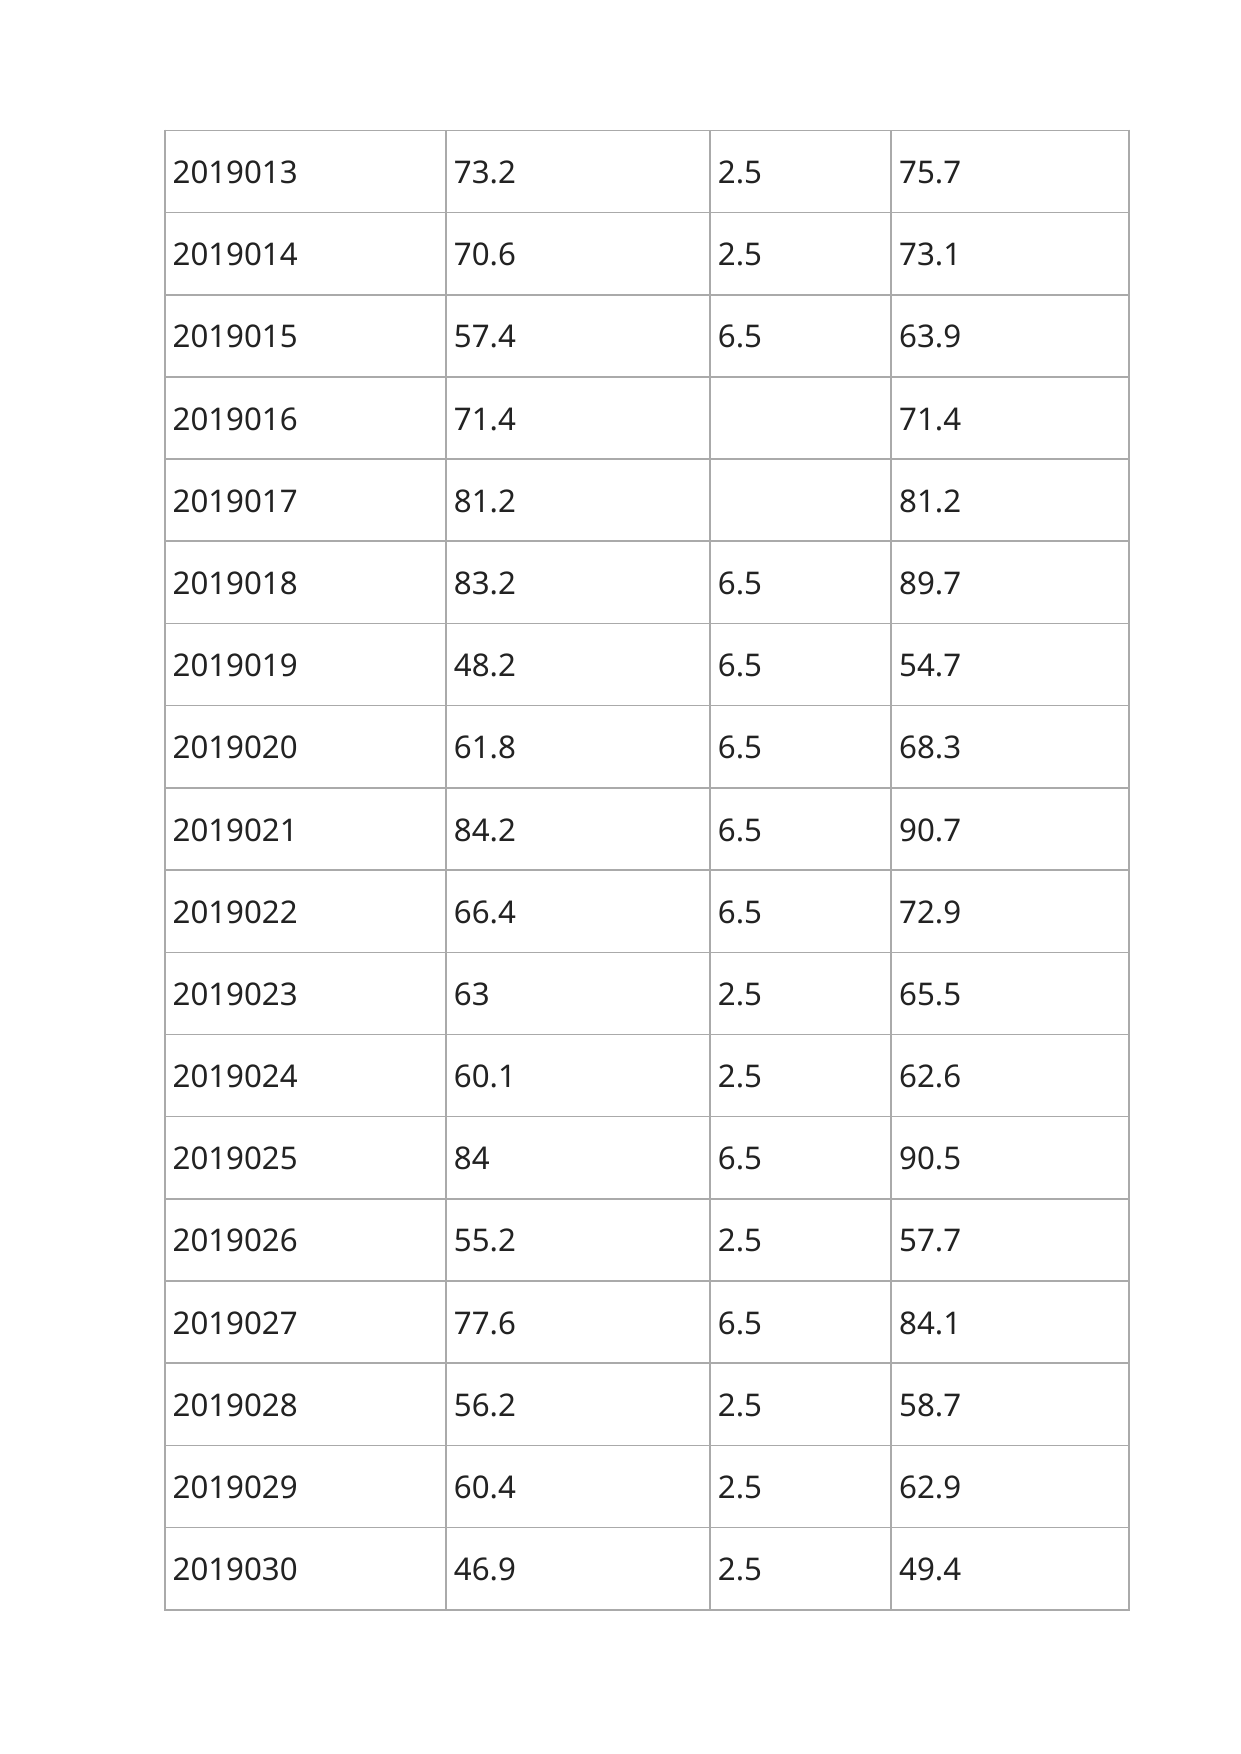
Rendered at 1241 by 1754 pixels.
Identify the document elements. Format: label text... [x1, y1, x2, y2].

table_cell 72.9 [892, 871, 1128, 951]
table_cell 90.7 [892, 789, 1128, 869]
table_cell 2.5 [711, 131, 890, 212]
table_cell 2019018 [166, 542, 445, 623]
table_cell 55.2 [447, 1200, 709, 1280]
table_cell 2019021 [166, 789, 445, 869]
table_cell 2019024 [166, 1035, 445, 1116]
table_cell 73.2 [447, 131, 709, 212]
table_cell 2.5 [711, 1528, 890, 1609]
table_cell 2019026 [166, 1200, 445, 1280]
table_cell [711, 378, 890, 458]
table_cell 77.6 [447, 1282, 709, 1362]
table_cell 2019016 [166, 378, 445, 458]
table_cell 2.5 [711, 1446, 890, 1527]
table_cell 2019027 [166, 1282, 445, 1362]
table_cell 2019030 [166, 1528, 445, 1609]
table_cell 2019023 [166, 953, 445, 1033]
table_cell 2019029 [166, 1446, 445, 1527]
table_cell 83.2 [447, 542, 709, 623]
table_cell 6.5 [711, 542, 890, 623]
table_cell 6.5 [711, 871, 890, 951]
table_cell 84 [447, 1117, 709, 1198]
table_cell 6.5 [711, 1282, 890, 1362]
table_cell 63.9 [892, 296, 1128, 376]
table_cell [711, 460, 890, 540]
table_cell 2.5 [711, 953, 890, 1033]
table_cell 81.2 [447, 460, 709, 540]
table_cell 2019025 [166, 1117, 445, 1198]
table_cell 60.1 [447, 1035, 709, 1116]
table_cell 6.5 [711, 624, 890, 705]
table_cell 48.2 [447, 624, 709, 705]
table_cell 66.4 [447, 871, 709, 951]
table_cell 58.7 [892, 1364, 1128, 1444]
table_cell 2019015 [166, 296, 445, 376]
table_cell 56.2 [447, 1364, 709, 1444]
table_cell 2019022 [166, 871, 445, 951]
table_cell 81.2 [892, 460, 1128, 540]
table_cell 2.5 [711, 1035, 890, 1116]
table_cell 62.9 [892, 1446, 1128, 1527]
table_cell 71.4 [447, 378, 709, 458]
table_cell 49.4 [892, 1528, 1128, 1609]
table_cell 62.6 [892, 1035, 1128, 1116]
table_cell 6.5 [711, 1117, 890, 1198]
table_cell 2019019 [166, 624, 445, 705]
table_cell 73.1 [892, 213, 1128, 294]
table_cell 90.5 [892, 1117, 1128, 1198]
table_cell 57.4 [447, 296, 709, 376]
table_cell 2.5 [711, 213, 890, 294]
table_cell 2019014 [166, 213, 445, 294]
table_cell 71.4 [892, 378, 1128, 458]
table_cell 60.4 [447, 1446, 709, 1527]
table_cell 89.7 [892, 542, 1128, 623]
table_cell 6.5 [711, 706, 890, 787]
table_cell 2019028 [166, 1364, 445, 1444]
table_cell 84.2 [447, 789, 709, 869]
table_cell 2019017 [166, 460, 445, 540]
table_cell 61.8 [447, 706, 709, 787]
table_cell 2.5 [711, 1364, 890, 1444]
table_cell 65.5 [892, 953, 1128, 1033]
table_cell 6.5 [711, 296, 890, 376]
table_cell 75.7 [892, 131, 1128, 212]
table_cell 57.7 [892, 1200, 1128, 1280]
table_cell 46.9 [447, 1528, 709, 1609]
table_cell 68.3 [892, 706, 1128, 787]
table_cell 2.5 [711, 1200, 890, 1280]
table_cell 2019013 [166, 131, 445, 212]
table_cell 54.7 [892, 624, 1128, 705]
table_cell 84.1 [892, 1282, 1128, 1362]
table_cell 2019020 [166, 706, 445, 787]
table_cell 6.5 [711, 789, 890, 869]
table_cell 63 [447, 953, 709, 1033]
table_cell 70.6 [447, 213, 709, 294]
